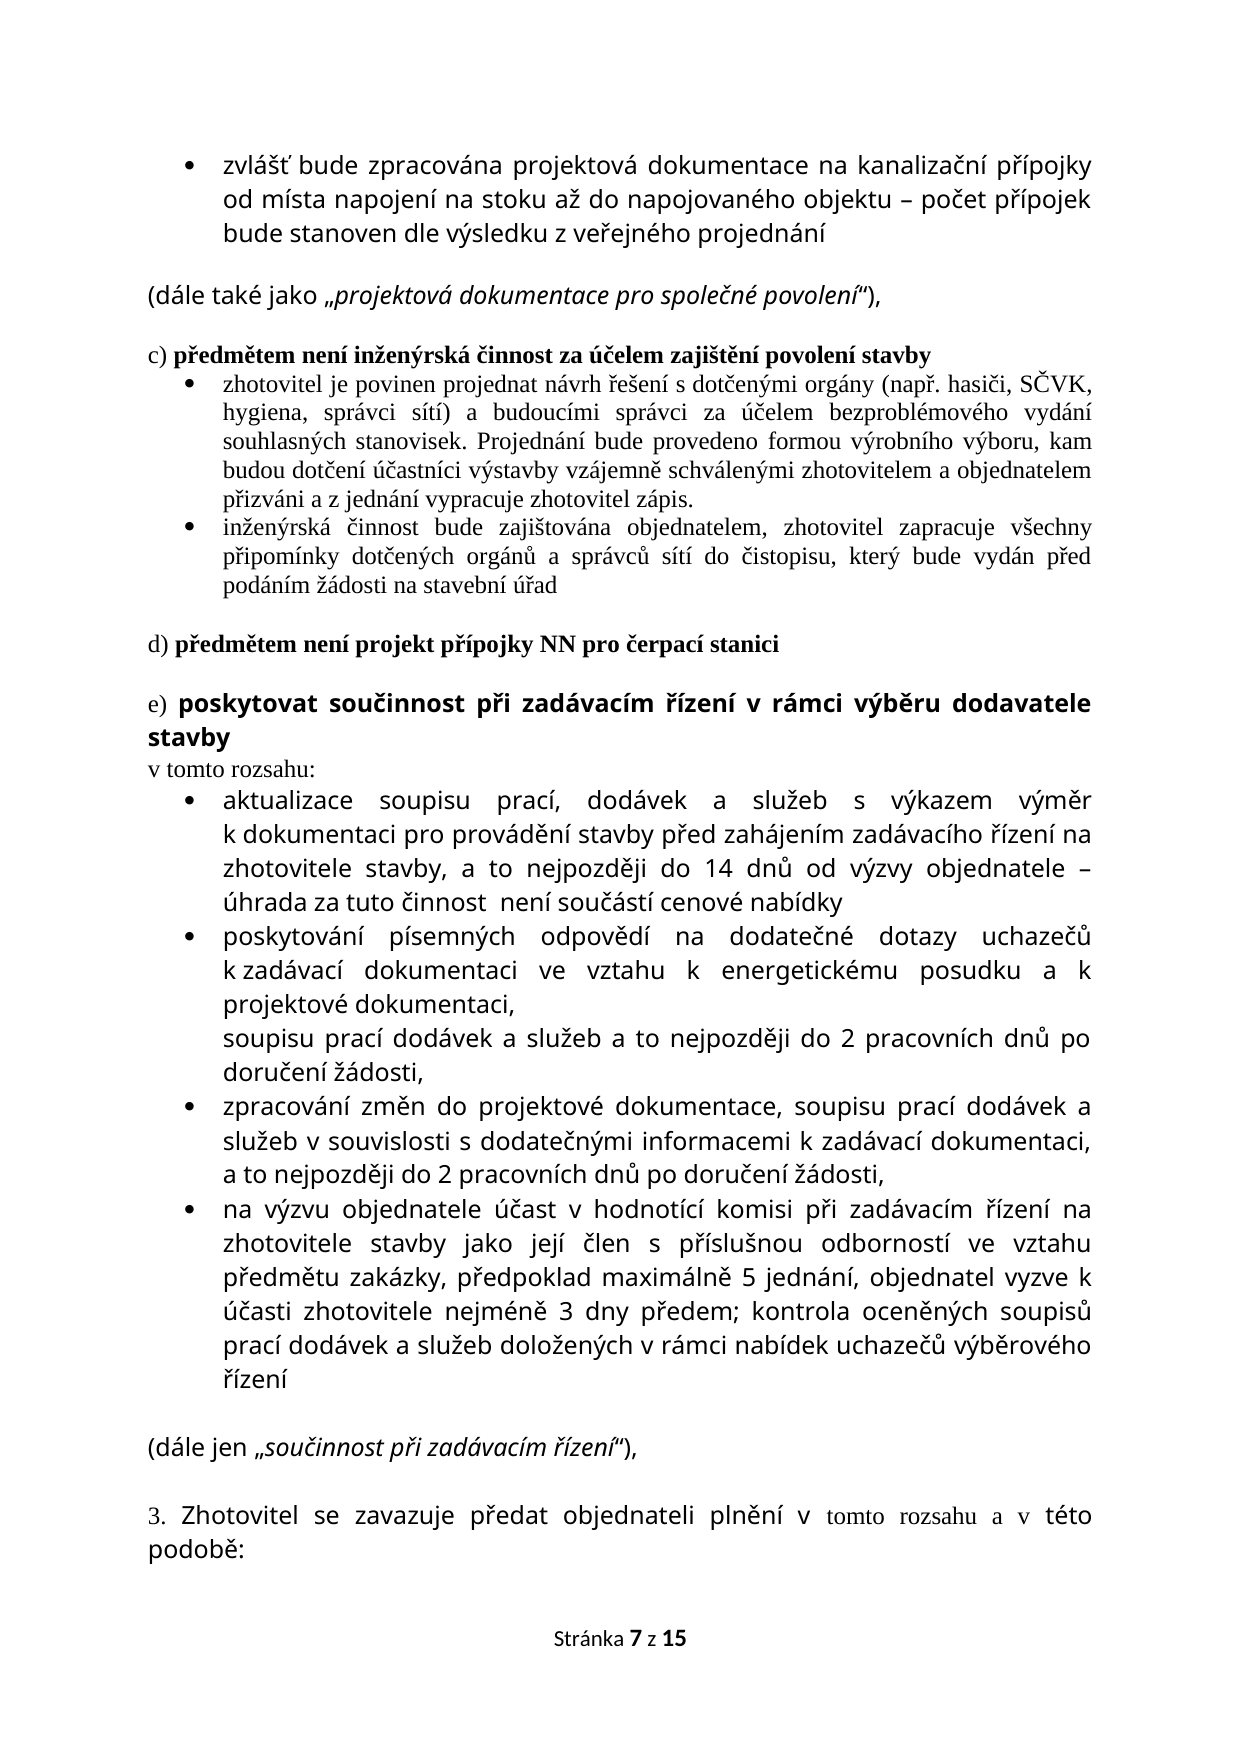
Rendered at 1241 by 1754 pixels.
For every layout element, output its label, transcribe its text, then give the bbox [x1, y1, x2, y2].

text e) poskytovat součinnost při zadávacím řízení v rámci výběru dodavatele stavby [148, 686, 1093, 754]
text v tomto rozsahu: [148, 754, 1093, 782]
list aktualizace soupisu prací, dodávek a služeb s výkazem výměr k dokumentaci pro provádění stavby před zahájením zadávacího řízení na zhotovitele stavby, a to nejpozději do 14 dnů od výzvy objednatele – úhrada za tuto činnost není součástí cenové nabídky [185, 782, 1093, 919]
list soupisu prací dodávek a služeb a to nejpozději do 2 pracovních dnů po doručení žádosti, [223, 1021, 1093, 1089]
text 3. Zhotovitel se zavazuje předat objednateli plnění v tomto rozsahu a v této podobě: [148, 1498, 1093, 1566]
list inženýrská činnost bude zajištována objednatelem, zhotovitel zapracuje všechny připomínky dotčených orgánů a správců sítí do čistopisu, který bude vydán před podáním žádosti na stavební úřad [185, 512, 1093, 599]
list zvlášť bude zpracována projektová dokumentace na kanalizační přípojky od místa napojení na stoku až do napojovaného objektu – počet přípojek bude stanoven dle výsledku z veřejného projednání [185, 148, 1093, 250]
list d) předmětem není projekt přípojky NN pro čerpací stanici [148, 629, 1093, 658]
list zpracování změn do projektové dokumentace, soupisu prací dodávek a služeb v souvislosti s dodatečnými informacemi k zadávací dokumentaci, a to nejpozději do 2 pracovních dnů po doručení žádosti, [185, 1089, 1093, 1191]
text (dále také jako „projektová dokumentace pro společné povolení“), [148, 278, 1093, 312]
list na výzvu objednatele účast v hodnotící komisi při zadávacím řízení na zhotovitele stavby jako její člen s příslušnou odborností ve vztahu předmětu zakázky, předpoklad maximálně 5 jednání, objednatel vyzve k účasti zhotovitele nejméně 3 dny předem; kontrola oceněných soupisů prací dodávek a služeb doložených v rámci nabídek uchazečů výběrového řízení [185, 1191, 1093, 1396]
list zhotovitel je povinen projednat návrh řešení s dotčenými orgány (např. hasiči, SČVK, hygiena, správci sítí) a budoucími správci za účelem bezproblémového vydání souhlasných stanovisek. Projednání bude provedeno formou výrobního výboru, kam budou dotčení účastníci výstavby vzájemně schválenými zhotovitelem a objednatelem přizváni a z jednání vypracuje zhotovitel zápis. [185, 369, 1093, 512]
list c) předmětem není inženýrská činnost za účelem zajištění povolení stavby [148, 340, 1093, 369]
text (dále jen „součinnost při zadávacím řízení“), [148, 1430, 1093, 1464]
list poskytování písemných odpovědí na dodatečné dotazy uchazečů k zadávací dokumentaci ve vztahu k energetickému posudku a k projektové dokumentaci, [185, 919, 1093, 1021]
